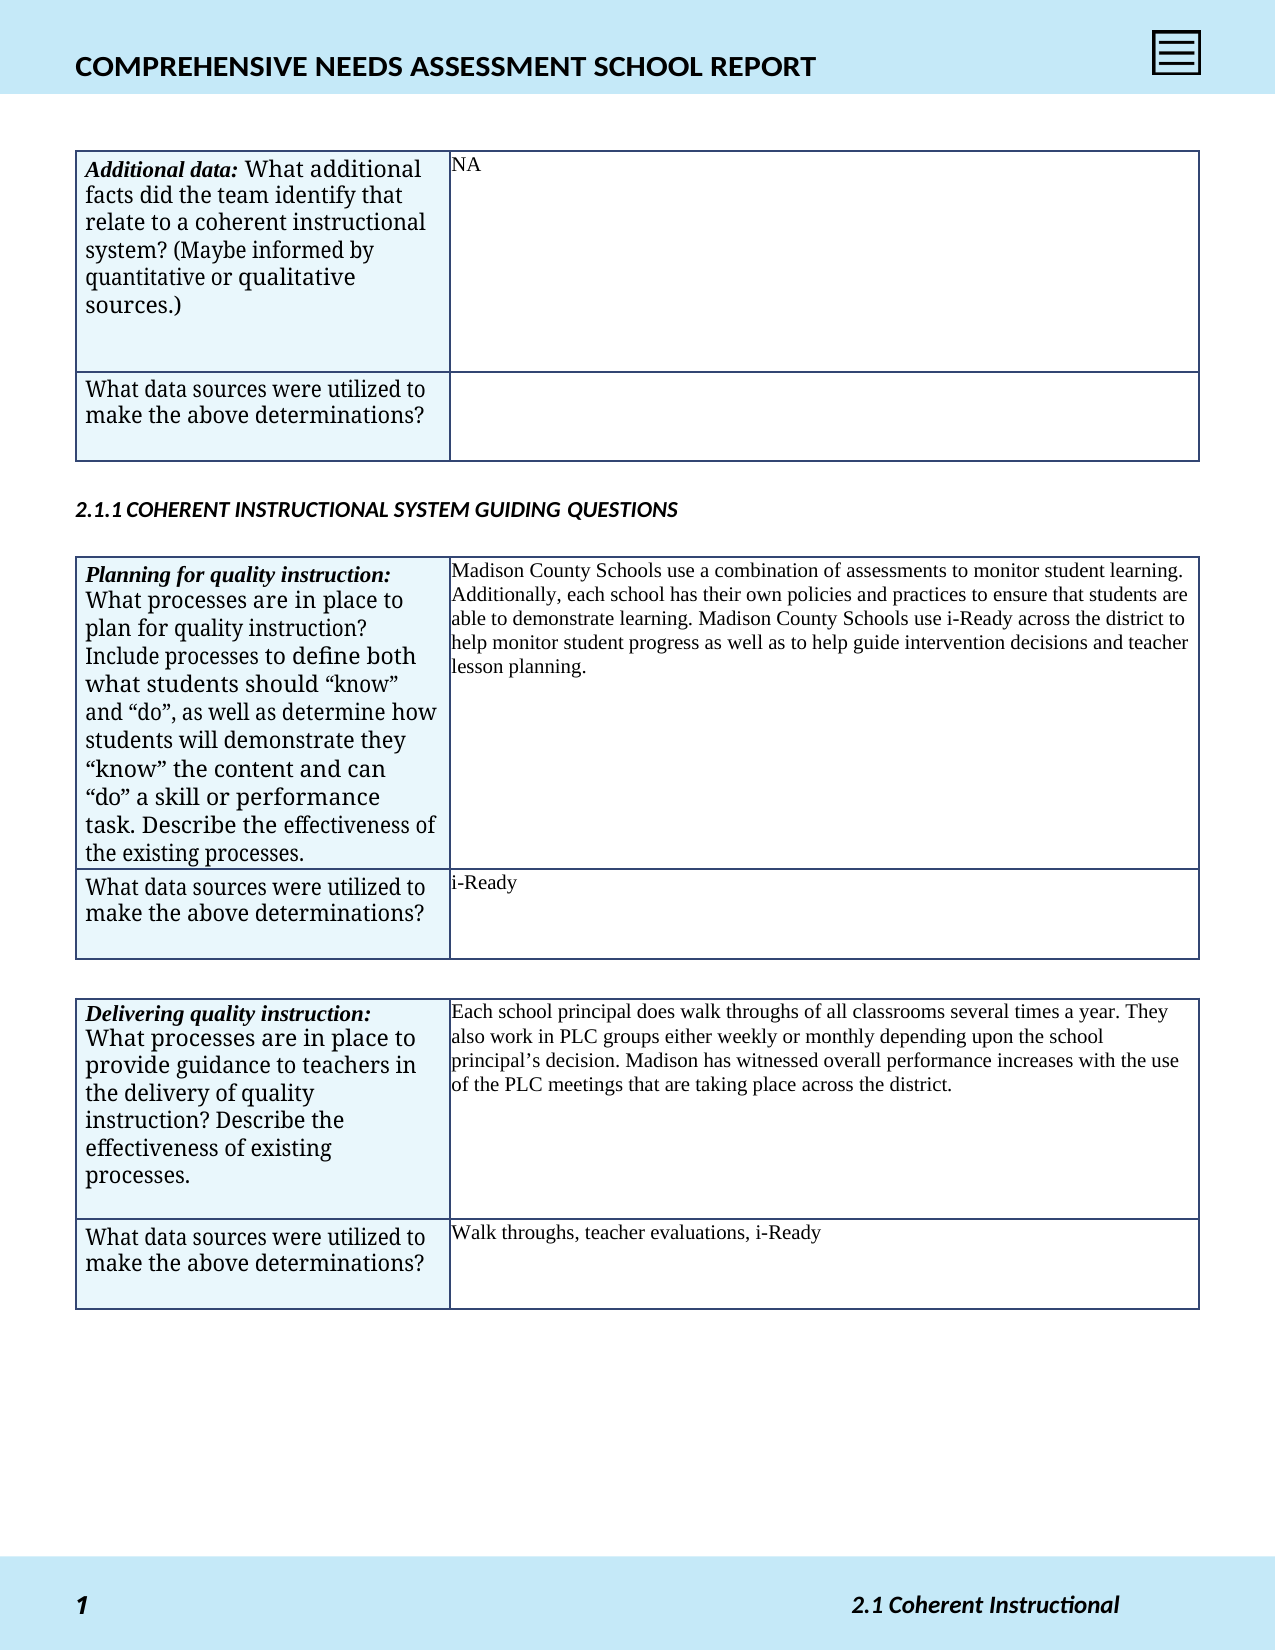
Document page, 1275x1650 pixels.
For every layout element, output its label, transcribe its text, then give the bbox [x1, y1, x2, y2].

list COHERENT INSTRUCTIONAL SYSTEM GUIDING QUESTIONS [75, 496, 1275, 523]
table_cell What data sources were utilized to make the above determinations? [77, 1220, 449, 1308]
table_cell What data sources were utilized to make the above determinations? [77, 373, 449, 460]
table_header Each school principal does walk throughs of all classrooms several times a year. They also work in PLC groups either weekly or monthly depending upon the school principal’s decision. Madison has witnessed overall performance increases with the use of the PLC meetings that are taking place across the district. [451, 1000, 1198, 1218]
table_header Additional data: What additional facts did the team identify that relate to a coherent instructional system? (Maybe informed by quantitative or qualitative sources.) [77, 152, 449, 371]
table_cell [451, 373, 1198, 460]
table_header Madison County Schools use a combination of assessments to monitor student learning. Additionally, each school has their own policies and practices to ensure that students are able to demonstrate learning. Madison County Schools use i-Ready across the district to help monitor student progress as well as to help guide intervention decisions and teacher lesson planning. [451, 558, 1198, 868]
picture [1152, 30, 1201, 75]
table_cell What data sources were utilized to make the above determinations? [77, 870, 449, 958]
table_header Delivering quality instruction: What processes are in place to provide guidance to teachers in the delivery of quality instruction? Describe the effectiveness of existing processes. [77, 1000, 449, 1218]
table_cell i-Ready [451, 870, 1198, 958]
table_header NA [451, 152, 1198, 371]
table_header Planning for quality instruction: What processes are in place to plan for quality instruction? Include processes to define both what students should “know” and “do”, as well as determine how students will demonstrate they “know” the content and can “do” a skill or performance task. Describe the effectiveness of the existing processes. [77, 558, 449, 868]
table_cell Walk throughs, teacher evaluations, i-Ready [451, 1220, 1198, 1308]
